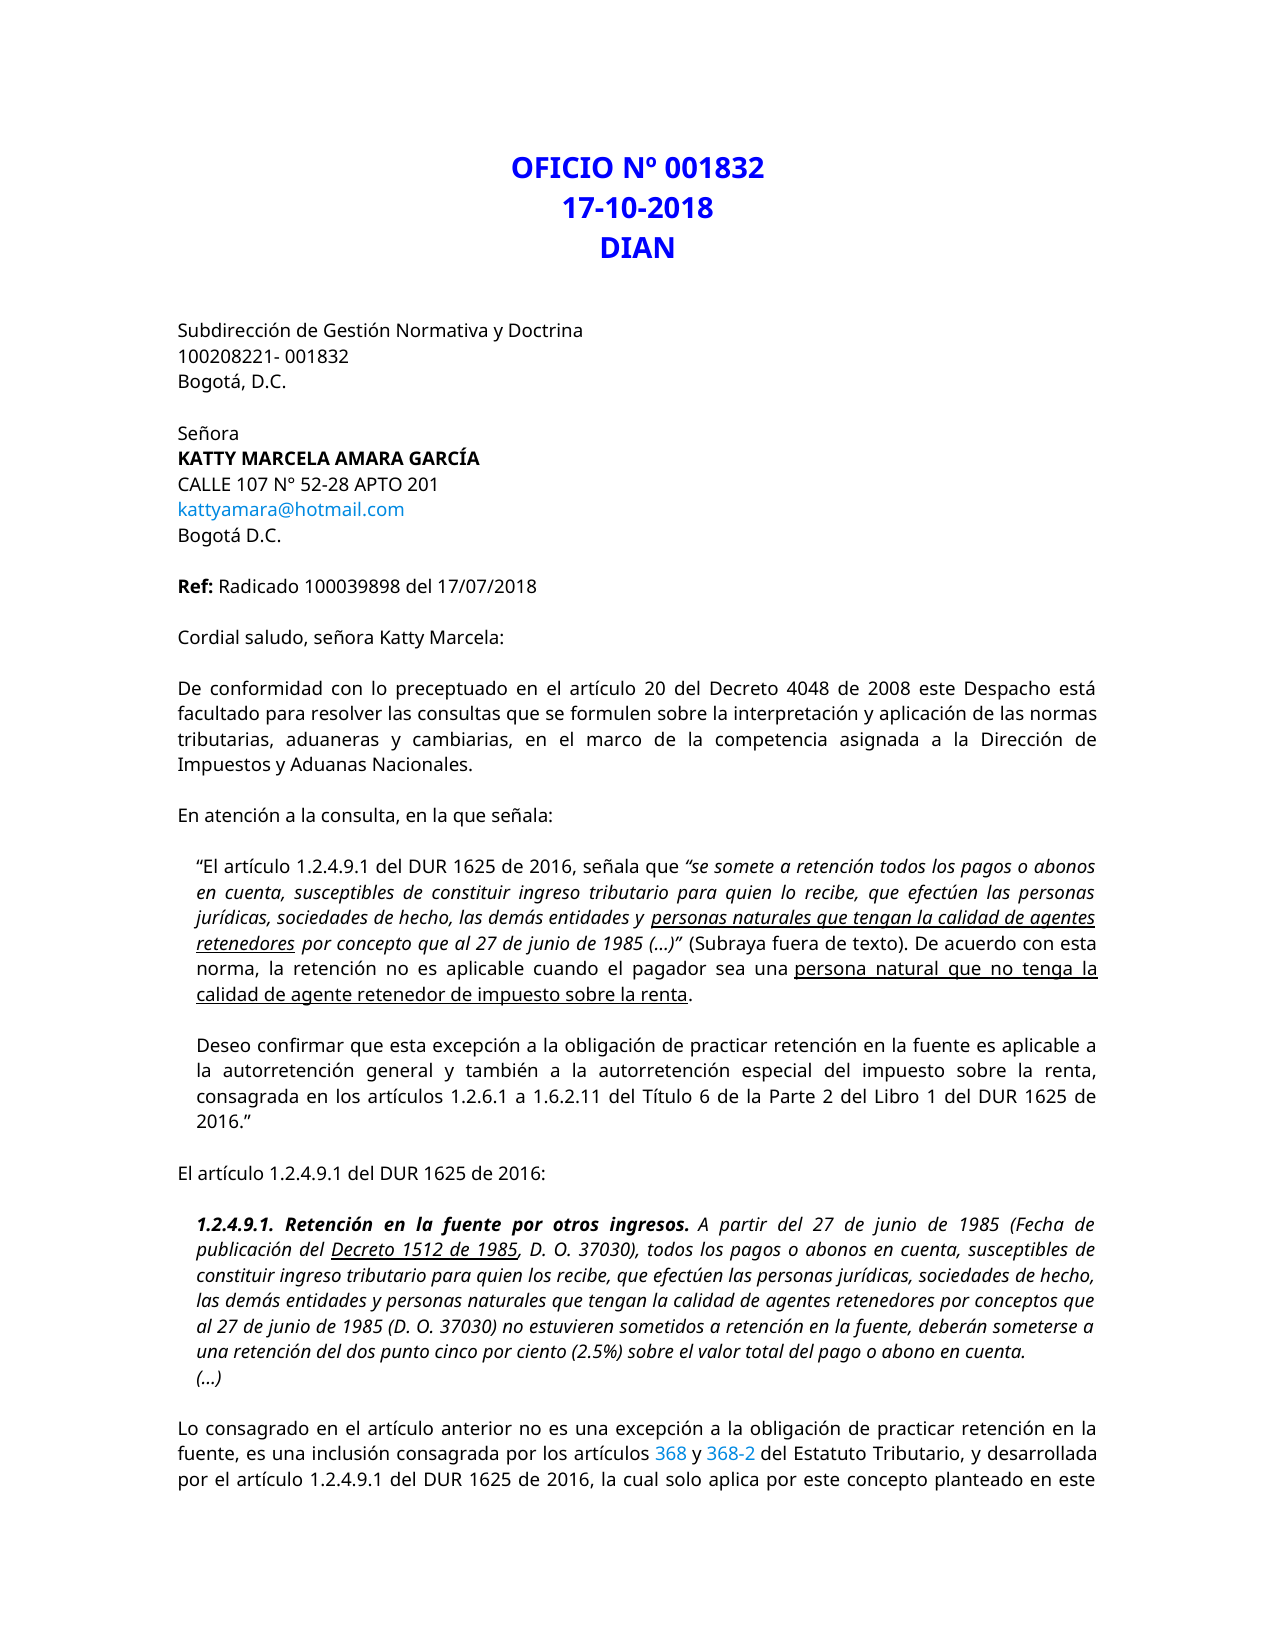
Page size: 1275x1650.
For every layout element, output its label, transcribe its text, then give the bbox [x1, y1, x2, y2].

text En atención a la consulta, en la que señala: [177, 803, 1098, 828]
text “El artículo 1.2.4.9.1 del DUR 1625 de 2016, señala que “se somete a retención todos los pagos o abonos en cuenta, susceptibles de constituir ingreso tributario para quien lo recibe, que efectúen las personas jurídicas, sociedades de hecho, las demás entidades y personas naturales que tengan la calidad de agentes retenedores por concepto que al 27 de junio de 1985 (…)” (Subraya fuera de texto). De acuerdo con esta norma, la retención no es aplicable cuando el pagador sea una persona natural que no tenga la calidad de agente retenedor de impuesto sobre la renta. [196, 854, 1098, 1007]
text Cordial saludo, señora Katty Marcela: [177, 624, 1098, 649]
text DIAN [177, 227, 1098, 267]
text OFICIO Nº 001832 [177, 148, 1098, 187]
text Subdirección de Gestión Normativa y Doctrina [177, 318, 1098, 343]
text CALLE 107 N° 52-28 APTO 201 [177, 471, 1098, 496]
text De conformidad con lo preceptuado en el artículo 20 del Decreto 4048 de 2008 este Despacho está facultado para resolver las consultas que se formulen sobre la interpretación y aplicación de las normas tributarias, aduaneras y cambiarias, en el marco de la competencia asignada a la Dirección de Impuestos y Aduanas Nacionales. [177, 675, 1098, 777]
text KATTY MARCELA AMARA GARCÍA [177, 445, 1098, 471]
text El artículo 1.2.4.9.1 del DUR 1625 de 2016: [177, 1160, 1098, 1185]
text (…) [196, 1364, 1098, 1389]
text Bogotá D.C. [177, 522, 1098, 547]
text kattyamara@hotmail.com [177, 496, 1098, 522]
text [177, 1415, 1098, 1492]
text Deseo confirmar que esta excepción a la obligación de practicar retención en la fuente es aplicable a la autorretención general y también a la autorretención especial del impuesto sobre la renta, consagrada en los artículos 1.2.6.1 a 1.6.2.11 del Título 6 de la Parte 2 del Libro 1 del DUR 1625 de 2016.” [196, 1032, 1098, 1134]
text 1.2.4.9.1. Retención en la fuente por otros ingresos. A partir del 27 de junio de 1985 (Fecha de publicación del Decreto 1512 de 1985, D. O. 37030), todos los pagos o abonos en cuenta, susceptibles de constituir ingreso tributario para quien los recibe, que efectúen las personas jurídicas, sociedades de hecho, las demás entidades y personas naturales que tengan la calidad de agentes retenedores por conceptos que al 27 de junio de 1985 (D. O. 37030) no estuvieren sometidos a retención en la fuente, deberán someterse a una retención del dos punto cinco por ciento (2.5%) sobre el valor total del pago o abono en cuenta. [196, 1211, 1098, 1364]
text Señora [177, 420, 1098, 445]
text Ref: Radicado 100039898 del 17/07/2018 [177, 573, 1098, 598]
text 100208221- 001832 [177, 343, 1098, 369]
text 17-10-2018 [177, 187, 1098, 227]
text Bogotá, D.C. [177, 369, 1098, 394]
